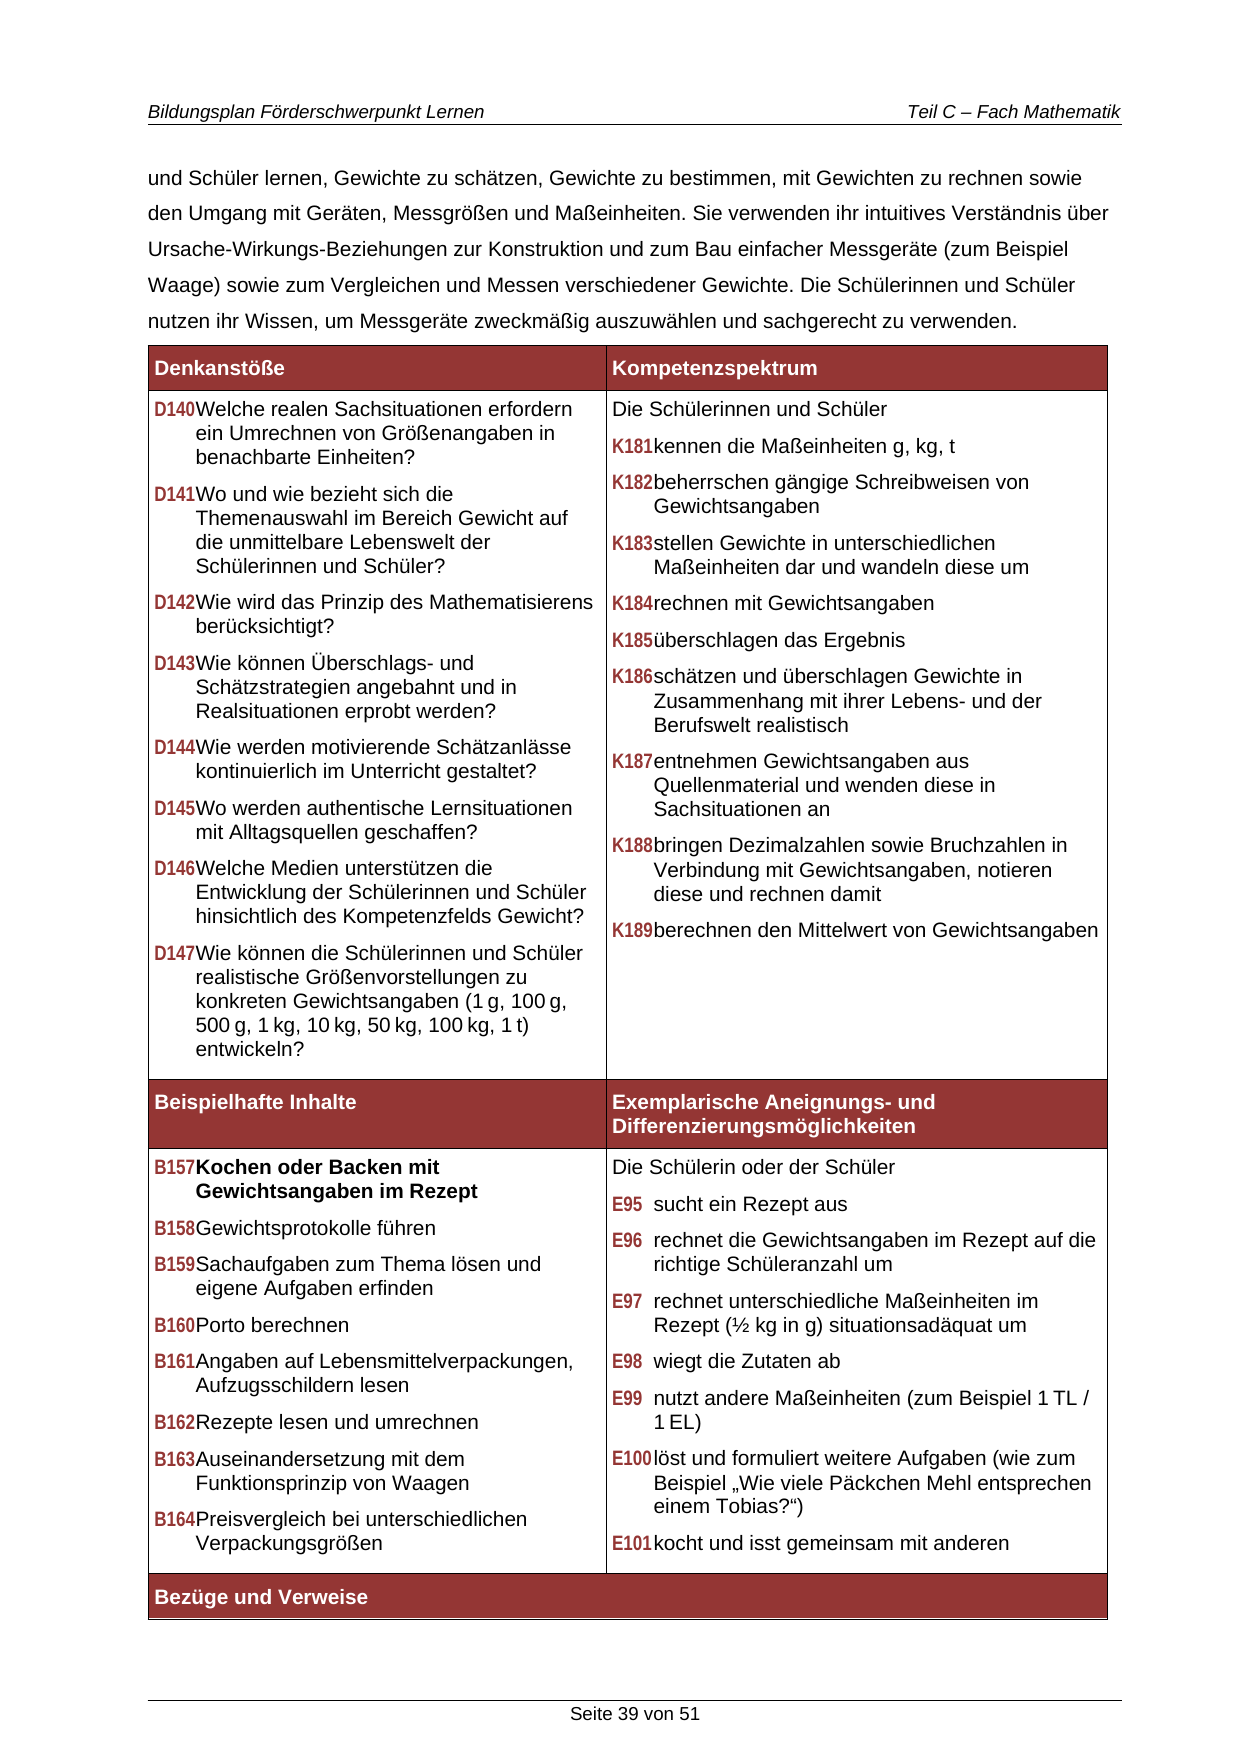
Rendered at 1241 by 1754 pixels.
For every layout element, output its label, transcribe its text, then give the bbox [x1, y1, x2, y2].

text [148, 165, 1122, 333]
table_cell Bezüge und Verweise [149, 1574, 1107, 1618]
table_cell Exemplarische Aneignungs- und Differenzierungsmöglichkeiten [607, 1080, 1107, 1148]
table_cell Kochen oder Backen mit Gewichtsangaben im Rezept Gewichtsprotokolle führen Sachaufgaben zum Thema lösen und eigene Aufgaben erfinden Porto berechnen Angaben auf Lebensmittelverpackungen, Aufzugsschildern lesen Rezepte lesen und umrechnen Auseinandersetzung mit dem Funktionsprinzip von Waagen Preisvergleich bei unterschiedlichen Verpackungsgrößen [149, 1149, 606, 1573]
table_header Kompetenzspektrum [607, 346, 1107, 390]
table_cell Die Schülerinnen und Schüler kennen die Maßeinheiten g, kg, t beherrschen gängige Schreibweisen von Gewichtsangaben stellen Gewichte in unterschiedlichen Maßeinheiten dar und wandeln diese um rechnen mit Gewichtsangaben überschlagen das Ergebnis schätzen und überschlagen Gewichte in Zusammenhang mit ihrer Lebens- und der Berufswelt realistisch entnehmen Gewichtsangaben aus Quellenmaterial und wenden diese in Sachsituationen an bringen Dezimalzahlen sowie Bruchzahlen in Verbindung mit Gewichtsangaben, notieren diese und rechnen damit berechnen den Mittelwert von Gewichtsangaben [607, 391, 1107, 1079]
table_cell Beispielhafte Inhalte [149, 1080, 606, 1148]
table_cell Die Schülerin oder der Schüler sucht ein Rezept aus rechnet die Gewichtsangaben im Rezept auf die richtige Schüleranzahl um rechnet unterschiedliche Maßeinheiten im Rezept (½ kg in g) situationsadäquat um wiegt die Zutaten ab nutzt andere Maßeinheiten (zum Beispiel 1 TL / 1 EL) löst und formuliert weitere Aufgaben (wie zum Beispiel „Wie viele Päckchen Mehl entsprechen einem Tobias?“) kocht und isst gemeinsam mit anderen [607, 1149, 1107, 1573]
table_header Denkanstöße [149, 346, 606, 390]
table_cell Welche realen Sachsituationen erfordern ein Umrechnen von Größenangaben in benachbarte Einheiten? Wo und wie bezieht sich die Themenauswahl im Bereich Gewicht auf die unmittelbare Lebenswelt der Schülerinnen und Schüler? Wie wird das Prinzip des Mathematisierens berücksichtigt? Wie können Überschlags- und Schätzstrategien angebahnt und in Realsituationen erprobt werden? Wie werden motivierende Schätzanlässe kontinuierlich im Unterricht gestaltet? Wo werden authentische Lernsituationen mit Alltagsquellen geschaffen? Welche Medien unterstützen die Entwicklung der Schülerinnen und Schüler hinsichtlich des Kompetenzfelds Gewicht? Wie können die Schülerinnen und Schüler realistische Größenvorstellungen zu konkreten Gewichtsangaben (1 g, 100 g, 500 g, 1 kg, 10 kg, 50 kg, 100 kg, 1 t) entwickeln? [149, 391, 606, 1079]
